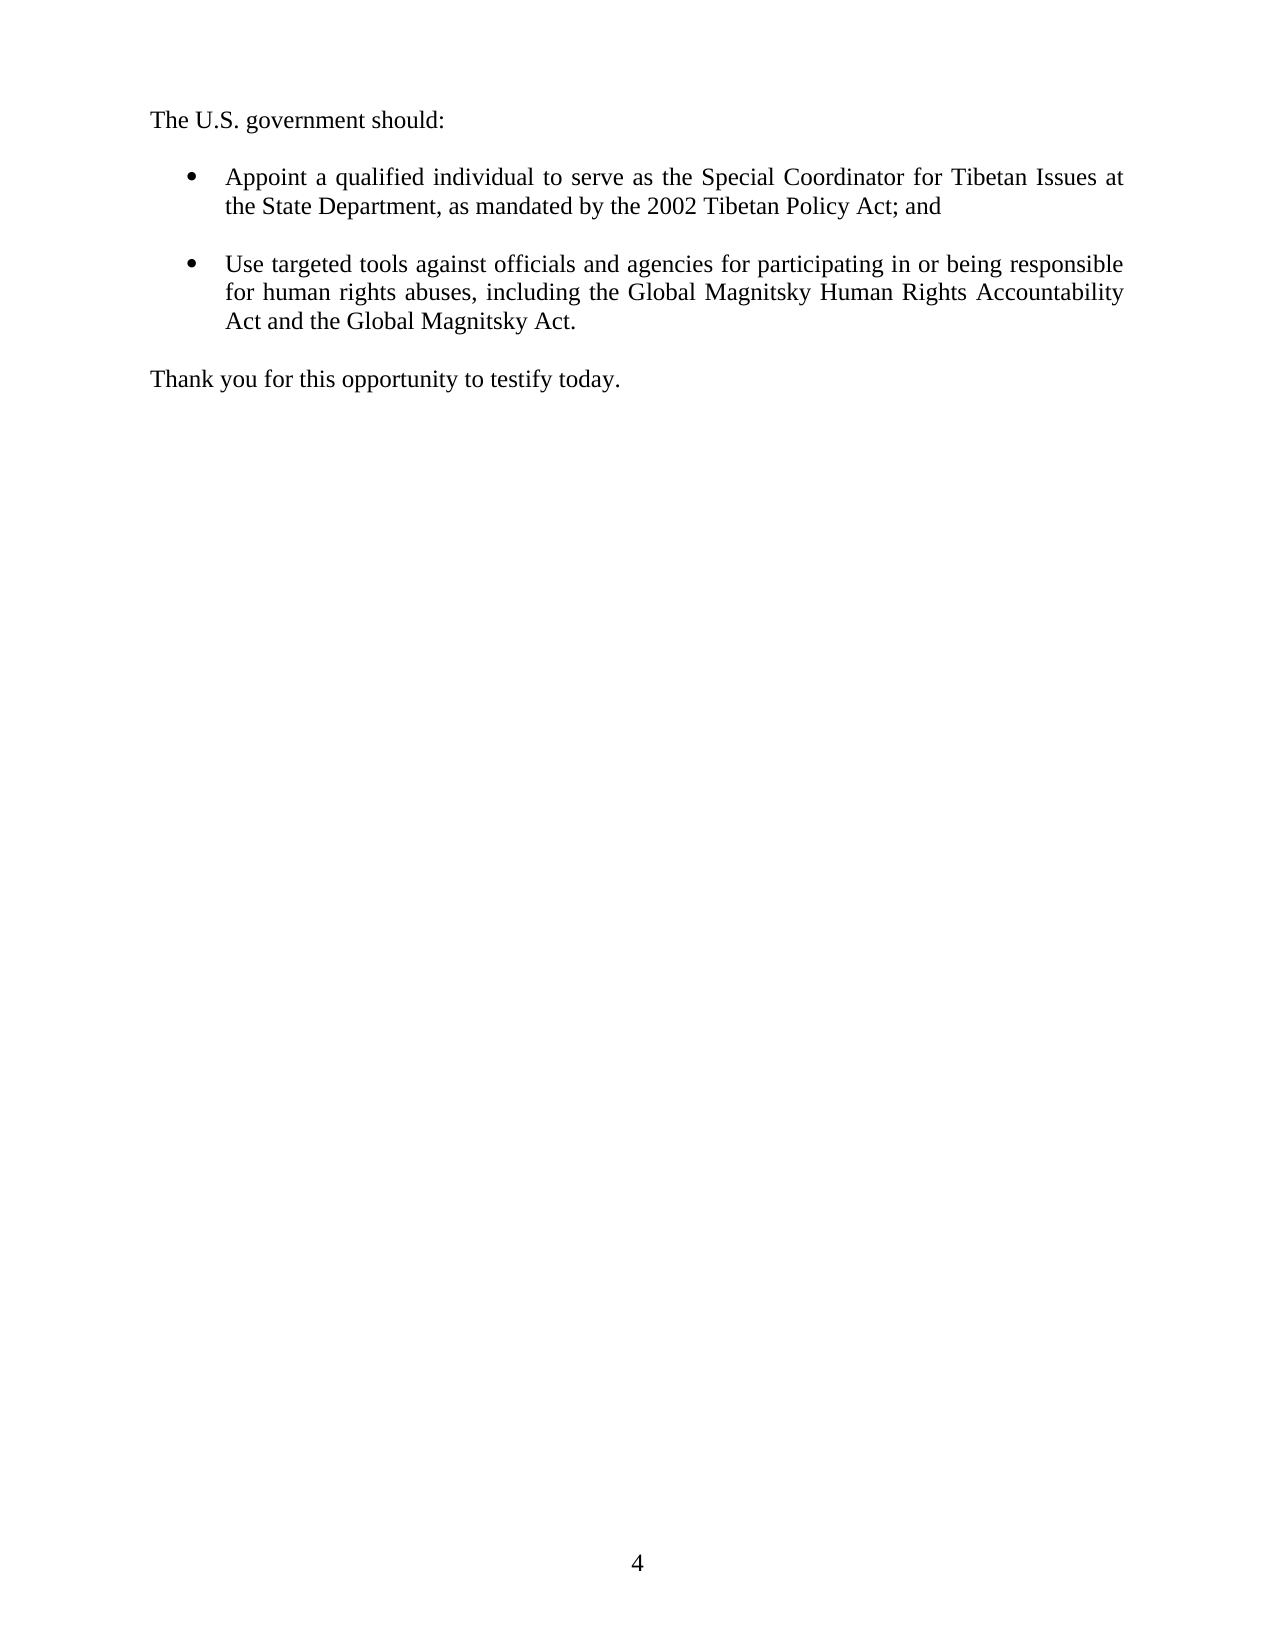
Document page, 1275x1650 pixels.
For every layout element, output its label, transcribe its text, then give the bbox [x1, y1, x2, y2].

text The U.S. government should: [150, 105, 1125, 134]
list Appoint a qualified individual to serve as the Special Coordinator for Tibetan Issues at the State Department, as mandated by the 2002 Tibetan Policy Act; and [187, 162, 1125, 220]
list Use targeted tools against officials and agencies for participating in or being responsible for human rights abuses, including the Global Magnitsky Human Rights Accountability Act and the Global Magnitsky Act. [187, 249, 1125, 335]
text Thank you for this opportunity to testify today. [150, 364, 1125, 392]
